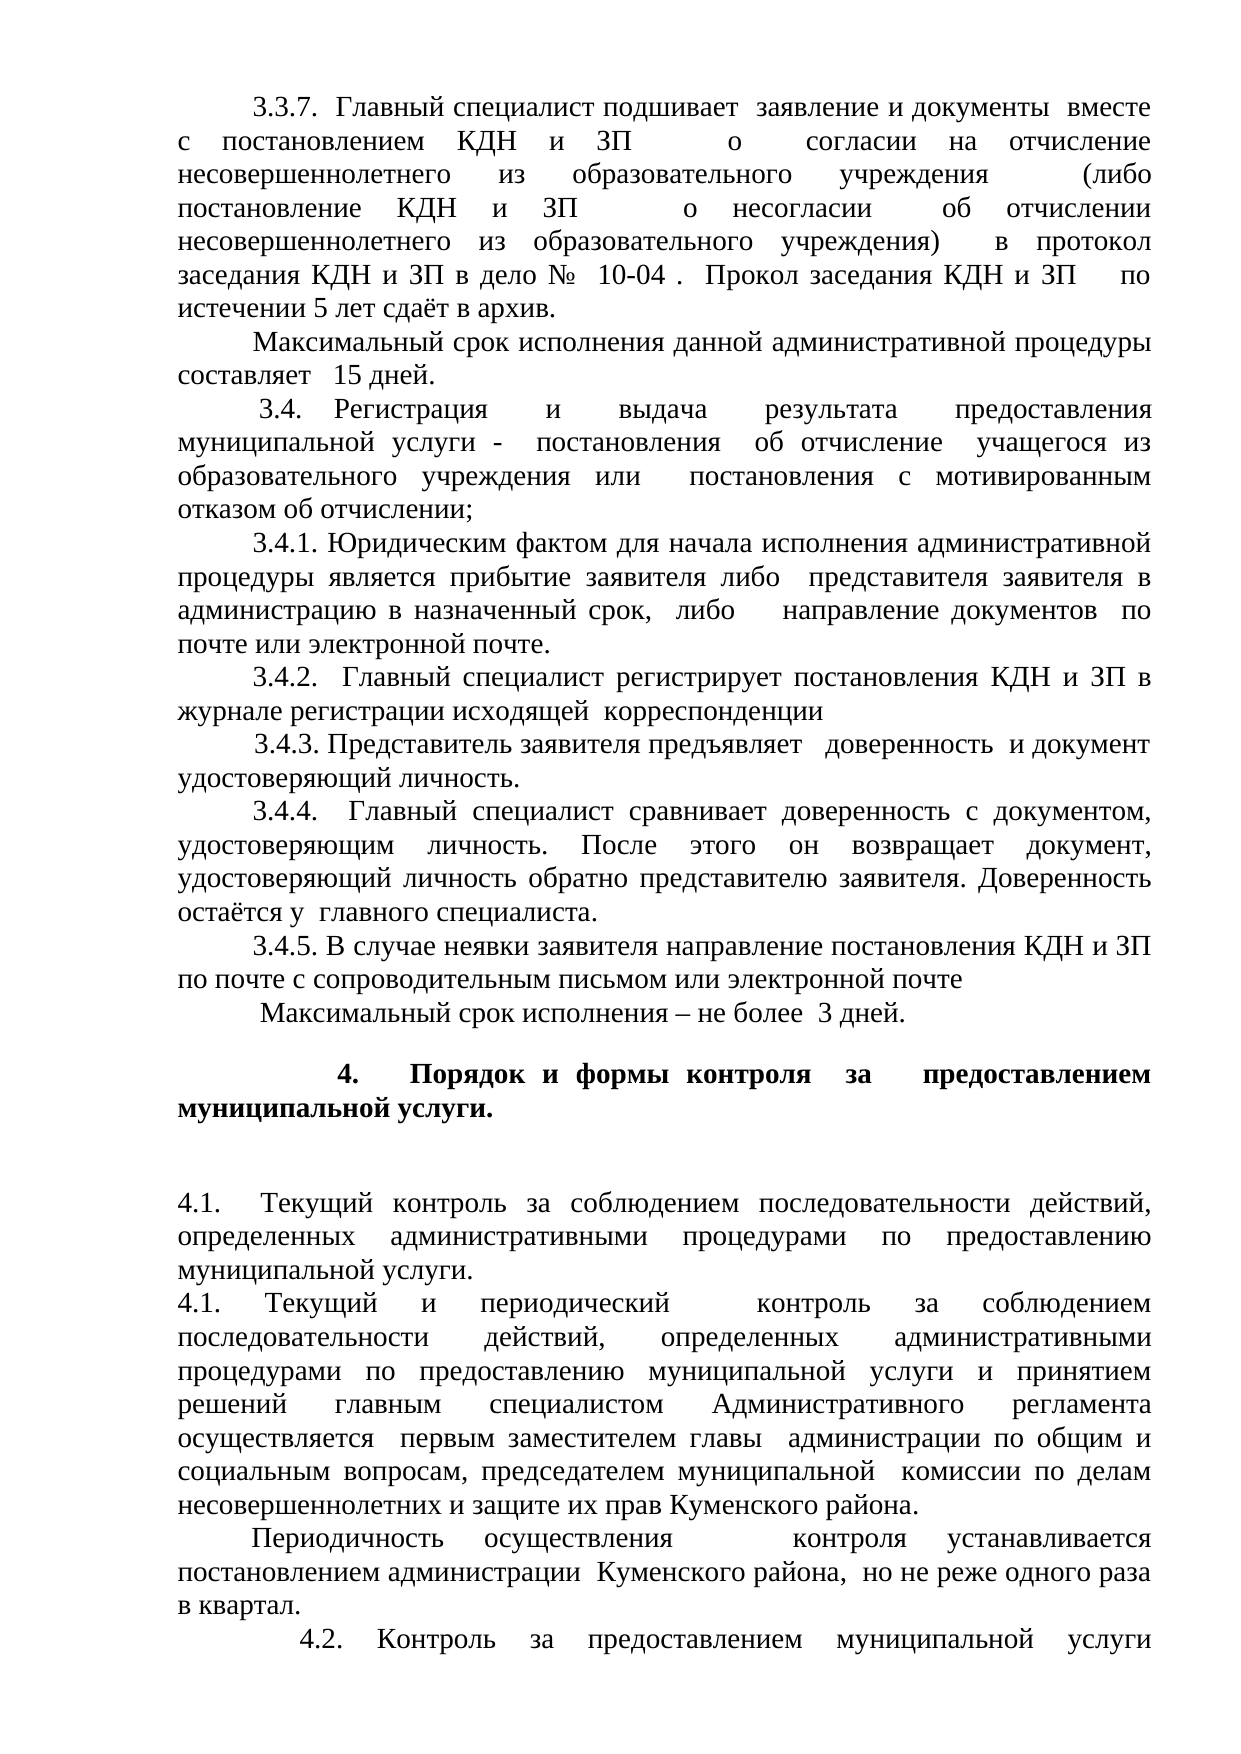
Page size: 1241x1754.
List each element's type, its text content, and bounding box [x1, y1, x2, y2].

text Максимальный срок исполнения данной административной процедуры составляет 15 дней. [177, 324, 1152, 391]
text Периодичность осуществления контроля устанавливается постановлением администрации Куменского района, но не реже одного раза в квартал. [177, 1520, 1152, 1621]
text 3.4.3. Представитель заявителя предъявляет доверенность и документ удостоверяющий личность. [177, 726, 1152, 793]
text 4. Порядок и формы контроля за предоставлением муниципальной услуги. [177, 1056, 1152, 1123]
text 3.4.5. В случае неявки заявителя направление постановления КДН и ЗП по почте с сопроводительным письмом или электронной почте [177, 928, 1152, 995]
list Регистрация и выдача результата предоставления муниципальной услуги - постановления об отчисление учащегося из образовательного учреждения или постановления с мотивированным отказом об отчислении; [177, 391, 1152, 525]
text 3.4.1. Юридическим фактом для начала исполнения административной процедуры является прибытие заявителя либо представителя заявителя в администрацию в назначенный срок, либо направление документов по почте или электронной почте. [177, 525, 1152, 659]
text 4.1. Текущий и периодический контроль за соблюдением последовательности действий, определенных административными процедурами по предоставлению муниципальной услуги и принятием решений главным специалистом Административного регламента осуществляется первым заместителем главы администрации по общим и социальным вопросам, председателем муниципальной комиссии по делам несовершеннолетних и защите их прав Куменского района. [177, 1286, 1152, 1520]
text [177, 1621, 1152, 1654]
text 3.4.4. Главный специалист сравнивает доверенность с документом, удостоверяющим личность. После этого он возвращает документ, удостоверяющий личность обратно представителю заявителя. Доверенность остаётся у главного специалиста. [177, 793, 1152, 928]
text 4.1. Текущий контроль за соблюдением последовательности действий, определенных административными процедурами по предоставлению муниципальной услуги. [177, 1157, 1152, 1286]
text 3.3.7. Главный специалист подшивает заявление и документы вместе с постановлением КДН и ЗП о согласии на отчисление несовершеннолетнего из образовательного учреждения (либо постановление КДН и ЗП о несогласии об отчислении несовершеннолетнего из образовательного учреждения) в протокол заседания КДН и ЗП в дело № 10-04 . Прокол заседания КДН и ЗП по истечении 5 лет сдаёт в архив. [177, 89, 1152, 324]
text Максимальный срок исполнения – не более 3 дней. [177, 995, 1152, 1028]
text 3.4.2. Главный специалист регистрирует постановления КДН и ЗП в журнале регистрации исходящей корреспонденции [177, 659, 1152, 726]
